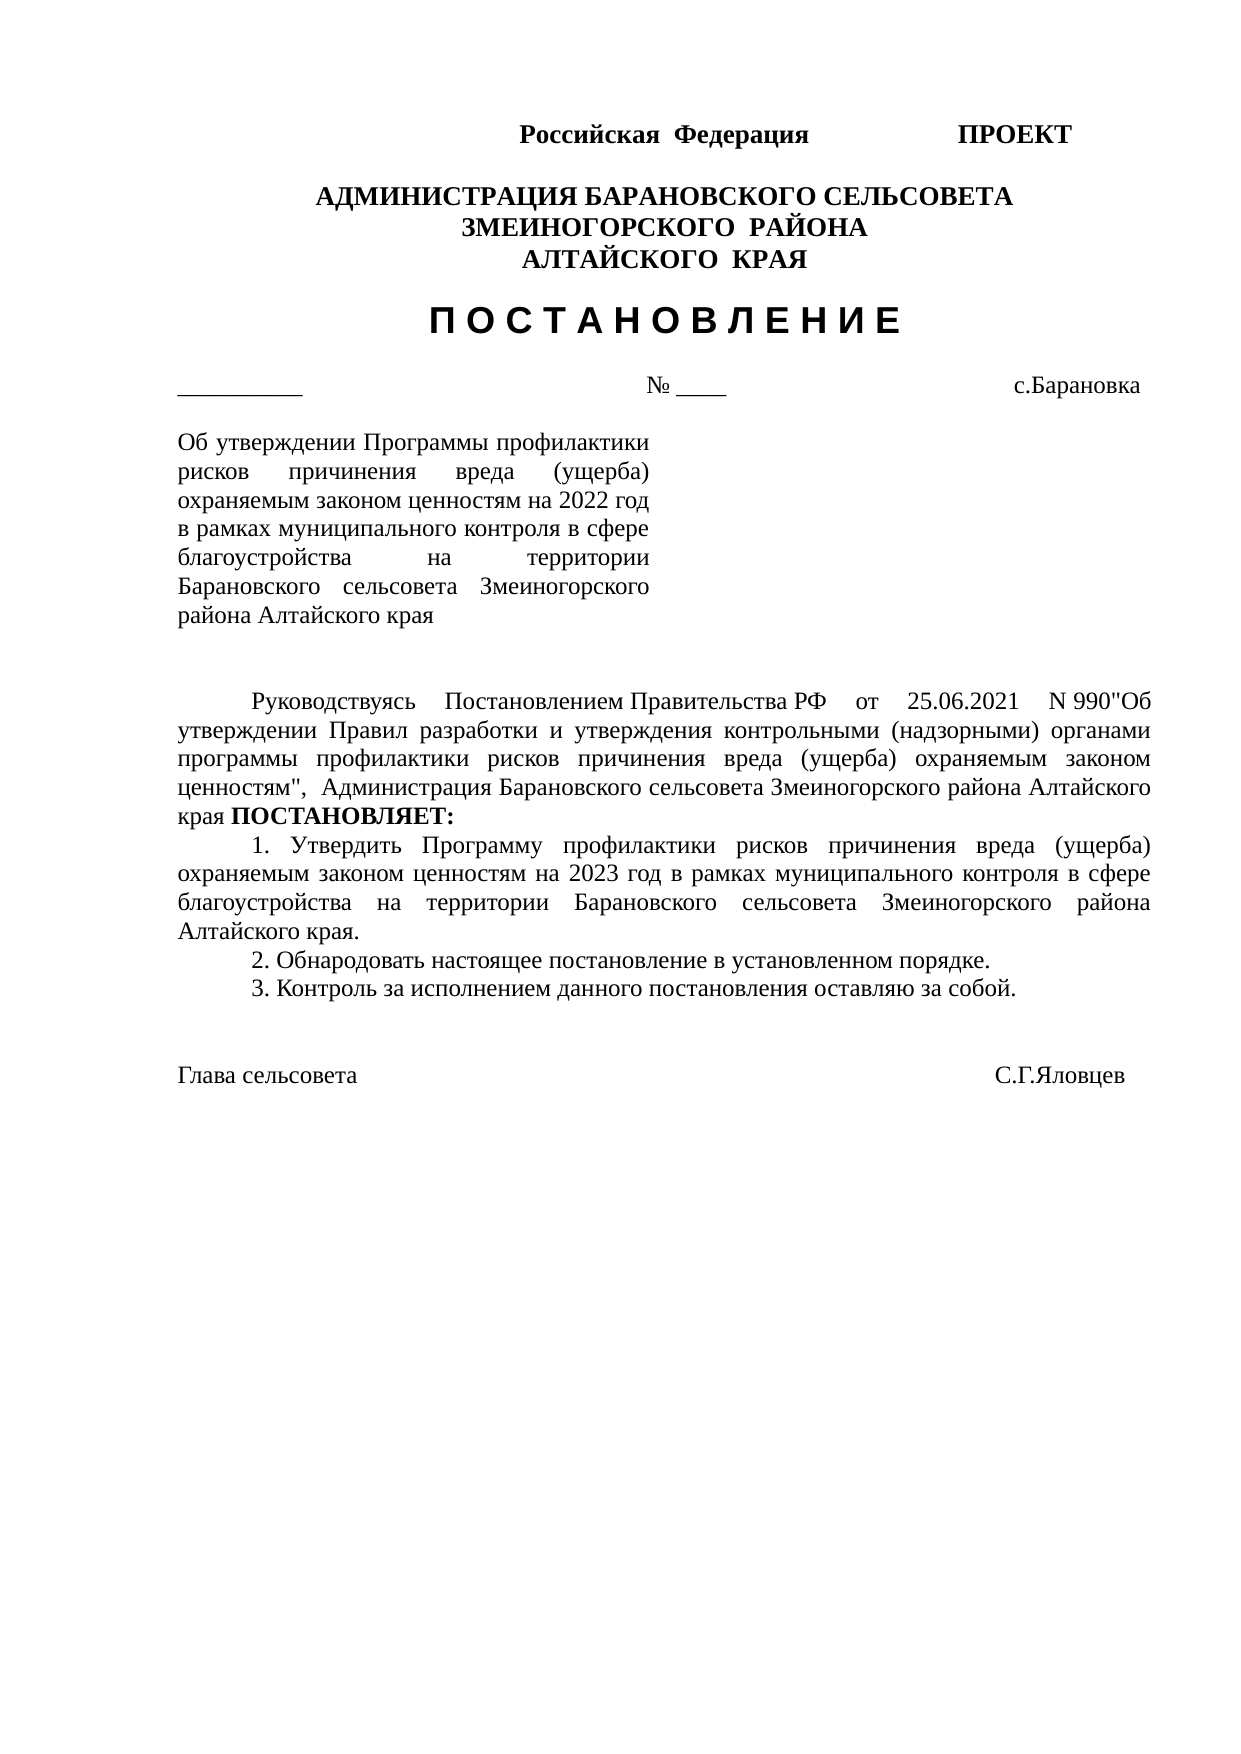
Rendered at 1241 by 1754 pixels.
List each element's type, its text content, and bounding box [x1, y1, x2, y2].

text Глава сельсовета С.Г.Яловцев [177, 1060, 1152, 1088]
text Руководствуясь Постановлением Правительства РФ от 25.06.2021 N 990"Об утверждении Правил разработки и утверждения контрольными (надзорными) органами программы профилактики рисков причинения вреда (ущерба) охраняемым законом ценностям", Администрация Барановского сельсовета Змеиногорского района Алтайского края ПОСТАНОВЛЯЕТ: [177, 686, 1152, 830]
text АДМИНИСТРАЦИЯ БАРАНОВСКОГО СЕЛЬСОВЕТА [177, 180, 1152, 212]
text 3. Контроль за исполнением данного постановления оставляю за собой. [177, 973, 1152, 1002]
text __________ № ____ с.Барановка [177, 370, 1152, 398]
text 2. Обнародовать настоящее постановление в установленном порядке. [177, 945, 1152, 973]
text П О С Т А Н О В Л Е Н И Е [177, 298, 1152, 341]
text 1. Утвердить Программу профилактики рисков причинения вреда (ущерба) охраняемым законом ценностям на 2023 год в рамках муниципального контроля в сфере благоустройства на территории Барановского сельсовета Змеиногорского района Алтайского края. [177, 830, 1152, 945]
text Российская Федерация ПРОЕКТ [177, 118, 1152, 149]
text АЛТАЙСКОГО КРАЯ [177, 243, 1152, 274]
text ЗМЕИНОГОРСКОГО РАЙОНА [177, 212, 1152, 243]
text Об утверждении Программы профилактики рисков причинения вреда (ущерба) охраняемым законом ценностям на 2022 год в рамках муниципального контроля в сфере благоустройства на территории Барановского сельсовета Змеиногорского района Алтайского края [177, 427, 650, 628]
